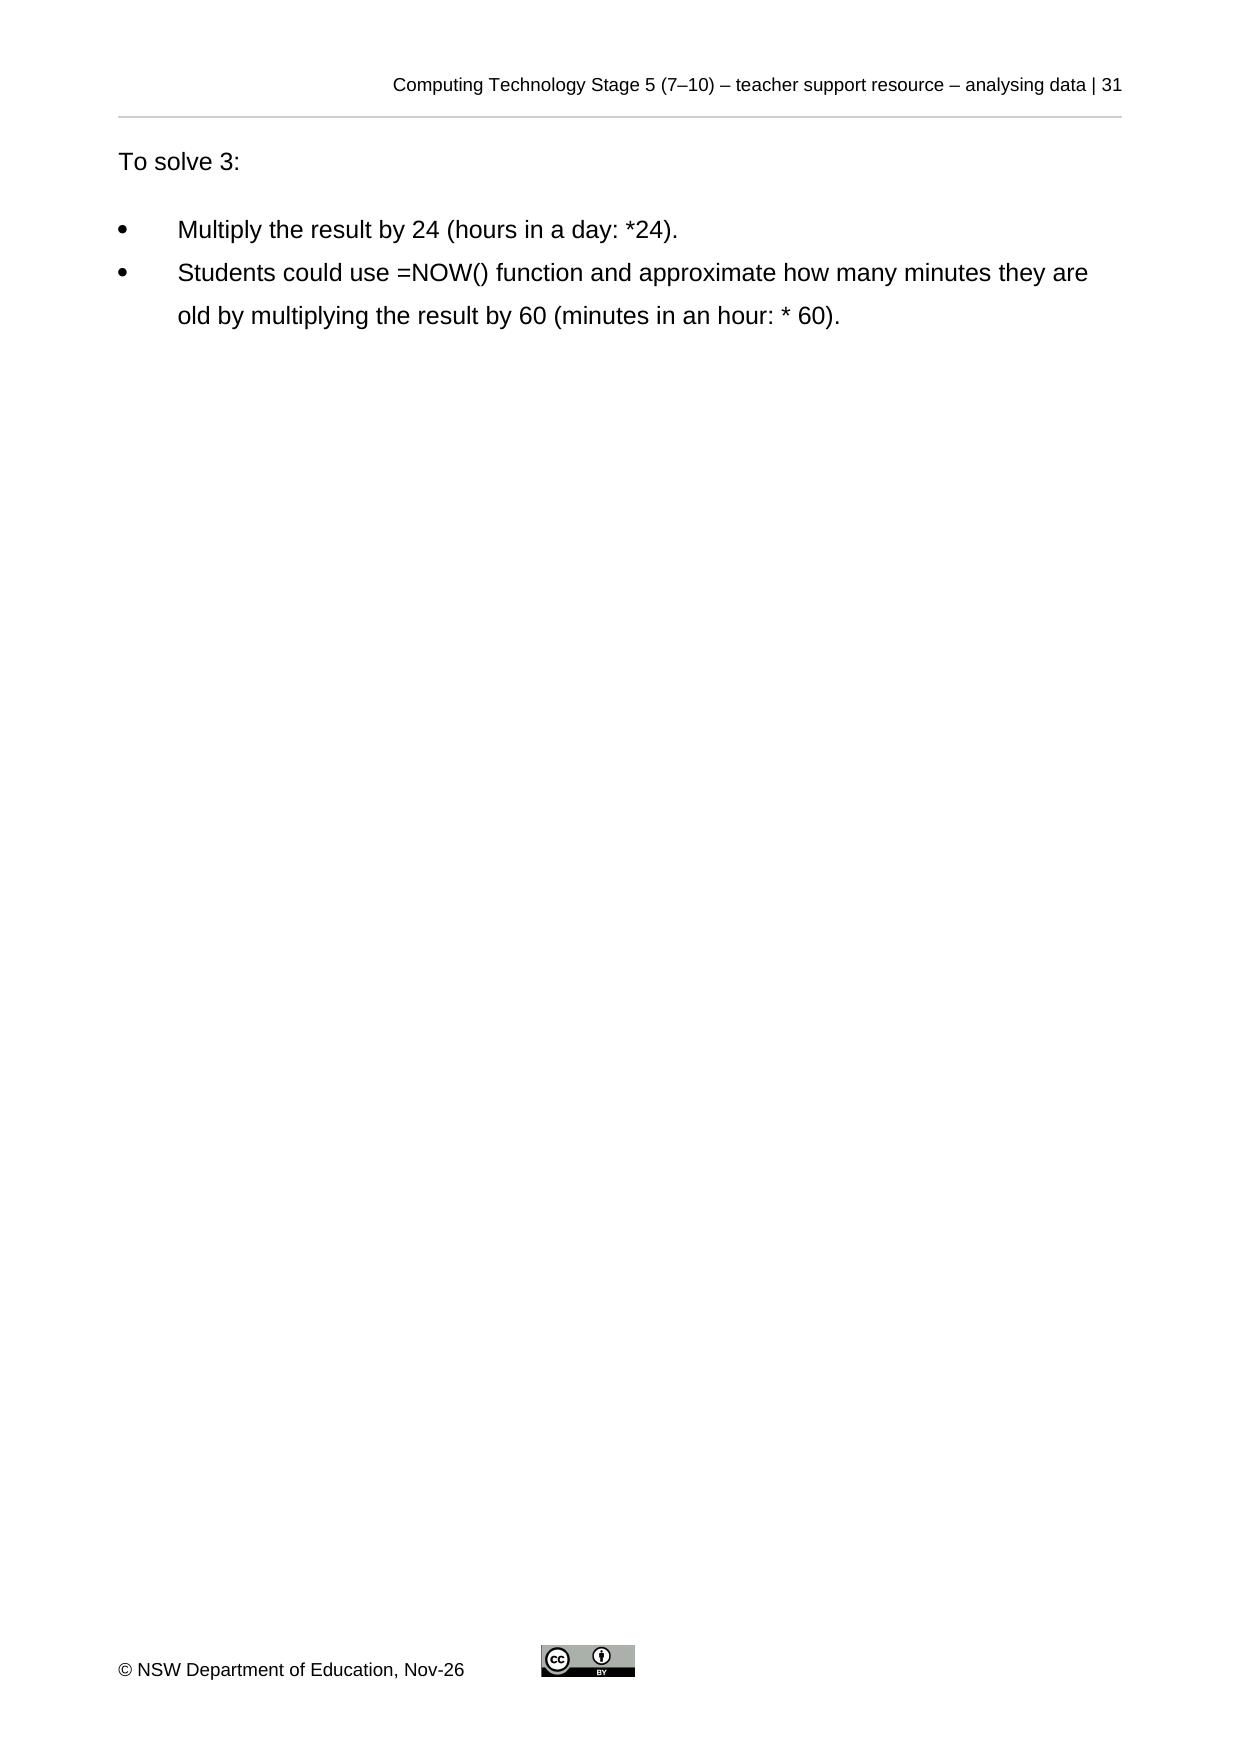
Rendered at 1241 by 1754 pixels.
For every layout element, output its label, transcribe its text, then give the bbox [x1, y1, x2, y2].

picture [541, 1645, 635, 1677]
list Multiply the result by 24 (hours in a day: *24). [118, 215, 1122, 243]
list Students could use =NOW() function and approximate how many minutes they are old by multiplying the result by 60 (minutes in an hour: * 60). [118, 258, 1122, 330]
text To solve 3: [118, 147, 1122, 175]
